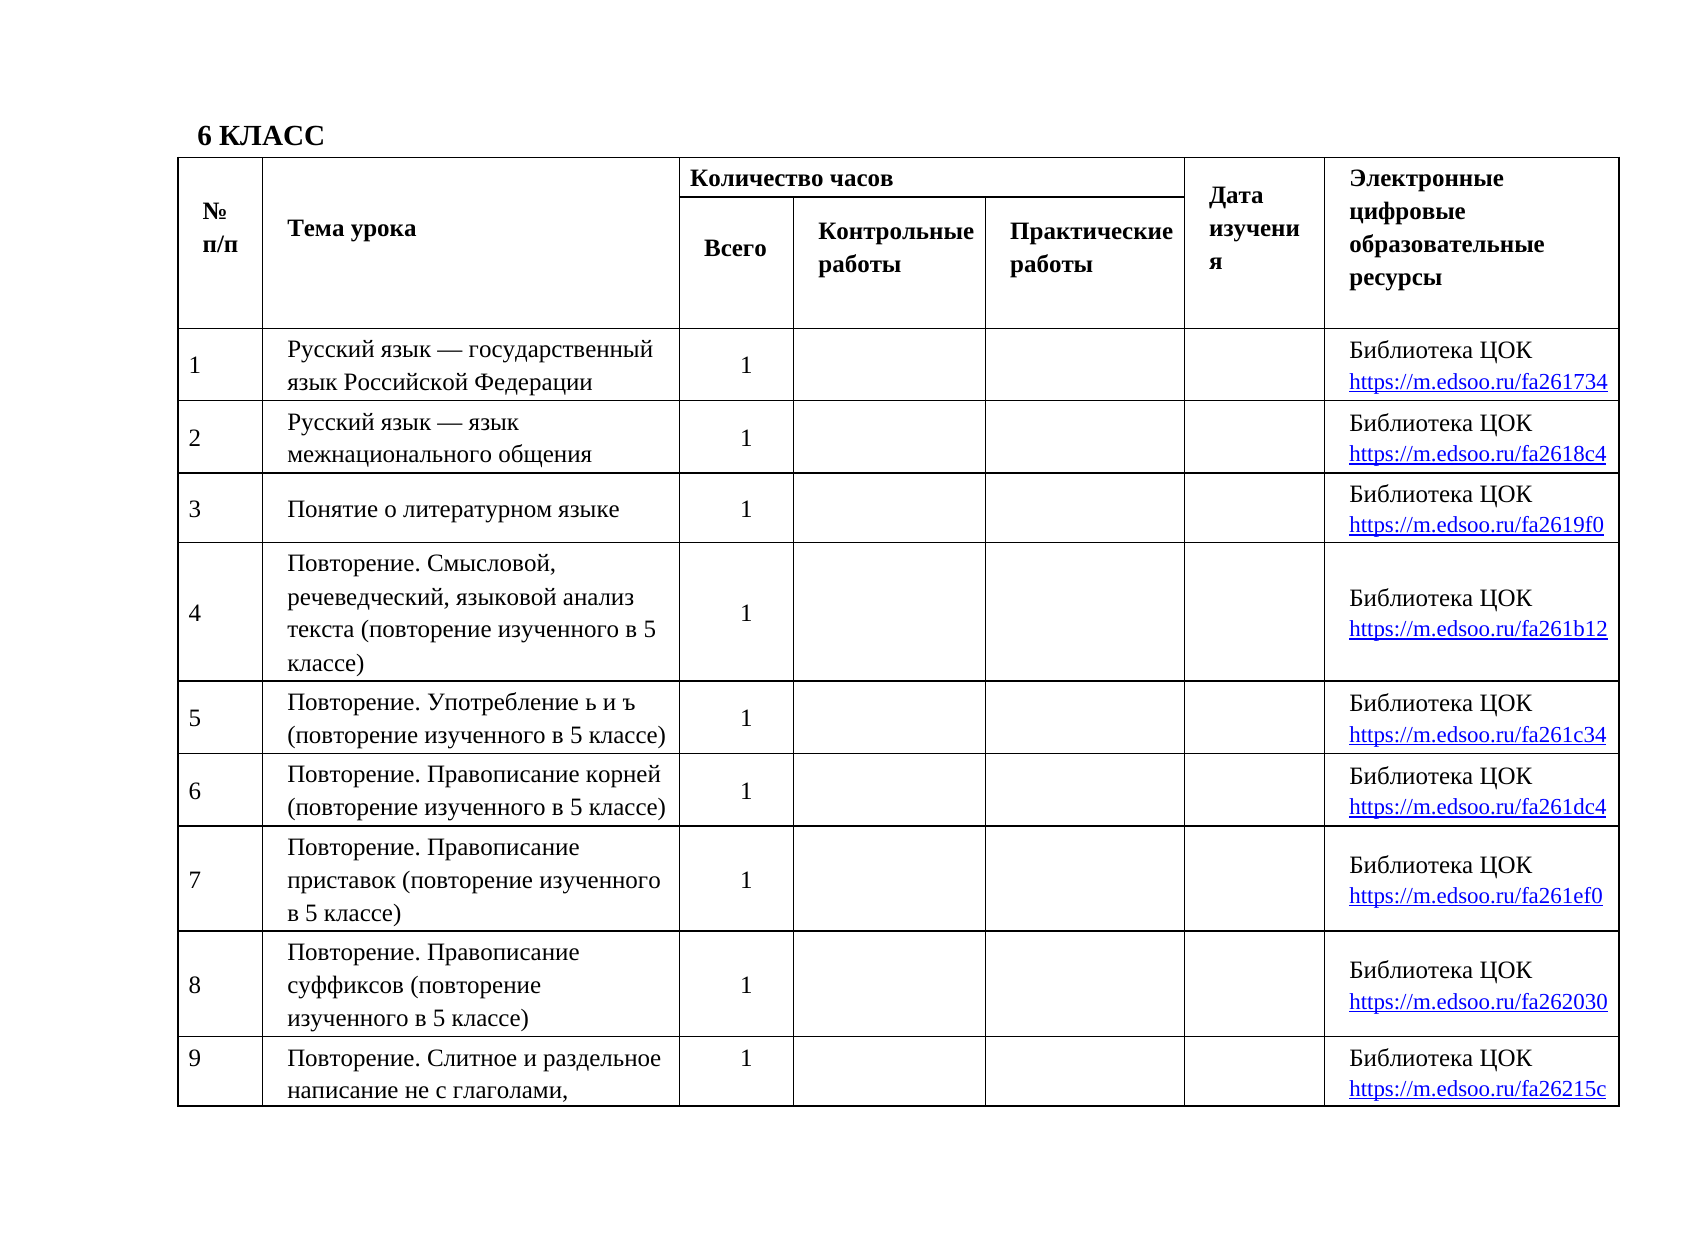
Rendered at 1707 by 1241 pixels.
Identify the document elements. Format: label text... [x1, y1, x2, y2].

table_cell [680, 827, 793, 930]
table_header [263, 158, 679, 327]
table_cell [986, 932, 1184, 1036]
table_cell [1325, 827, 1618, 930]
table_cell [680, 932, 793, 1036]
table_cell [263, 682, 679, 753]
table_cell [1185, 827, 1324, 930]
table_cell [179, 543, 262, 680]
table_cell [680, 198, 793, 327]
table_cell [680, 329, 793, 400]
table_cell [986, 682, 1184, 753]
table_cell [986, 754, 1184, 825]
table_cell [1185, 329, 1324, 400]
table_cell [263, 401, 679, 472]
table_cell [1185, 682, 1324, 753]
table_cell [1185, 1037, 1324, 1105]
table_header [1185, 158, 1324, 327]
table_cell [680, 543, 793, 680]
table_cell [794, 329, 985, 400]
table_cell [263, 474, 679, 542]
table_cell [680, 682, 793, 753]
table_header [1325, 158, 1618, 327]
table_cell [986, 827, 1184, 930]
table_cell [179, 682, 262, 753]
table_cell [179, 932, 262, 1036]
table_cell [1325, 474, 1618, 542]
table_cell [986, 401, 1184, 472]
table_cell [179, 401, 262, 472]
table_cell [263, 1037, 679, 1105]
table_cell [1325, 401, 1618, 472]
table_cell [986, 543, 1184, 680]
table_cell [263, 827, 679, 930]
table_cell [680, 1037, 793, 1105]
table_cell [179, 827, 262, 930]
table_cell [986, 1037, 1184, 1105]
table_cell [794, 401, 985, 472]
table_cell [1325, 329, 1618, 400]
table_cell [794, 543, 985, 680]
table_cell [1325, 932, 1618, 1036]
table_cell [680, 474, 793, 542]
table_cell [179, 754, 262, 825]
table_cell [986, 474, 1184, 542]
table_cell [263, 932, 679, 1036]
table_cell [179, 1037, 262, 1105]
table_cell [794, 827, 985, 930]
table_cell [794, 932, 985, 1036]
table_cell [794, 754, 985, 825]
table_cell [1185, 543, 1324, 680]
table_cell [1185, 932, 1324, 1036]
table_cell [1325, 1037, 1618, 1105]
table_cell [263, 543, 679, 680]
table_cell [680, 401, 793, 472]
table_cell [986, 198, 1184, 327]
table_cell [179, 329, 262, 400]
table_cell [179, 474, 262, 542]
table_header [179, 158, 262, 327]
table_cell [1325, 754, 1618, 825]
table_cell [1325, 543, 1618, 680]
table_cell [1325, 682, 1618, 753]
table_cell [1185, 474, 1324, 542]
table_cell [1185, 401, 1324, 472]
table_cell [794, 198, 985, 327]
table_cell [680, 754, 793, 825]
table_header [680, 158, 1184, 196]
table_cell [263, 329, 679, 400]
text 6 КЛАСС [190, 118, 1618, 152]
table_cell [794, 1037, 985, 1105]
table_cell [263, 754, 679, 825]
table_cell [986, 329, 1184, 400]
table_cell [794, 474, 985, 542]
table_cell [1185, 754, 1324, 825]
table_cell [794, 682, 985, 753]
